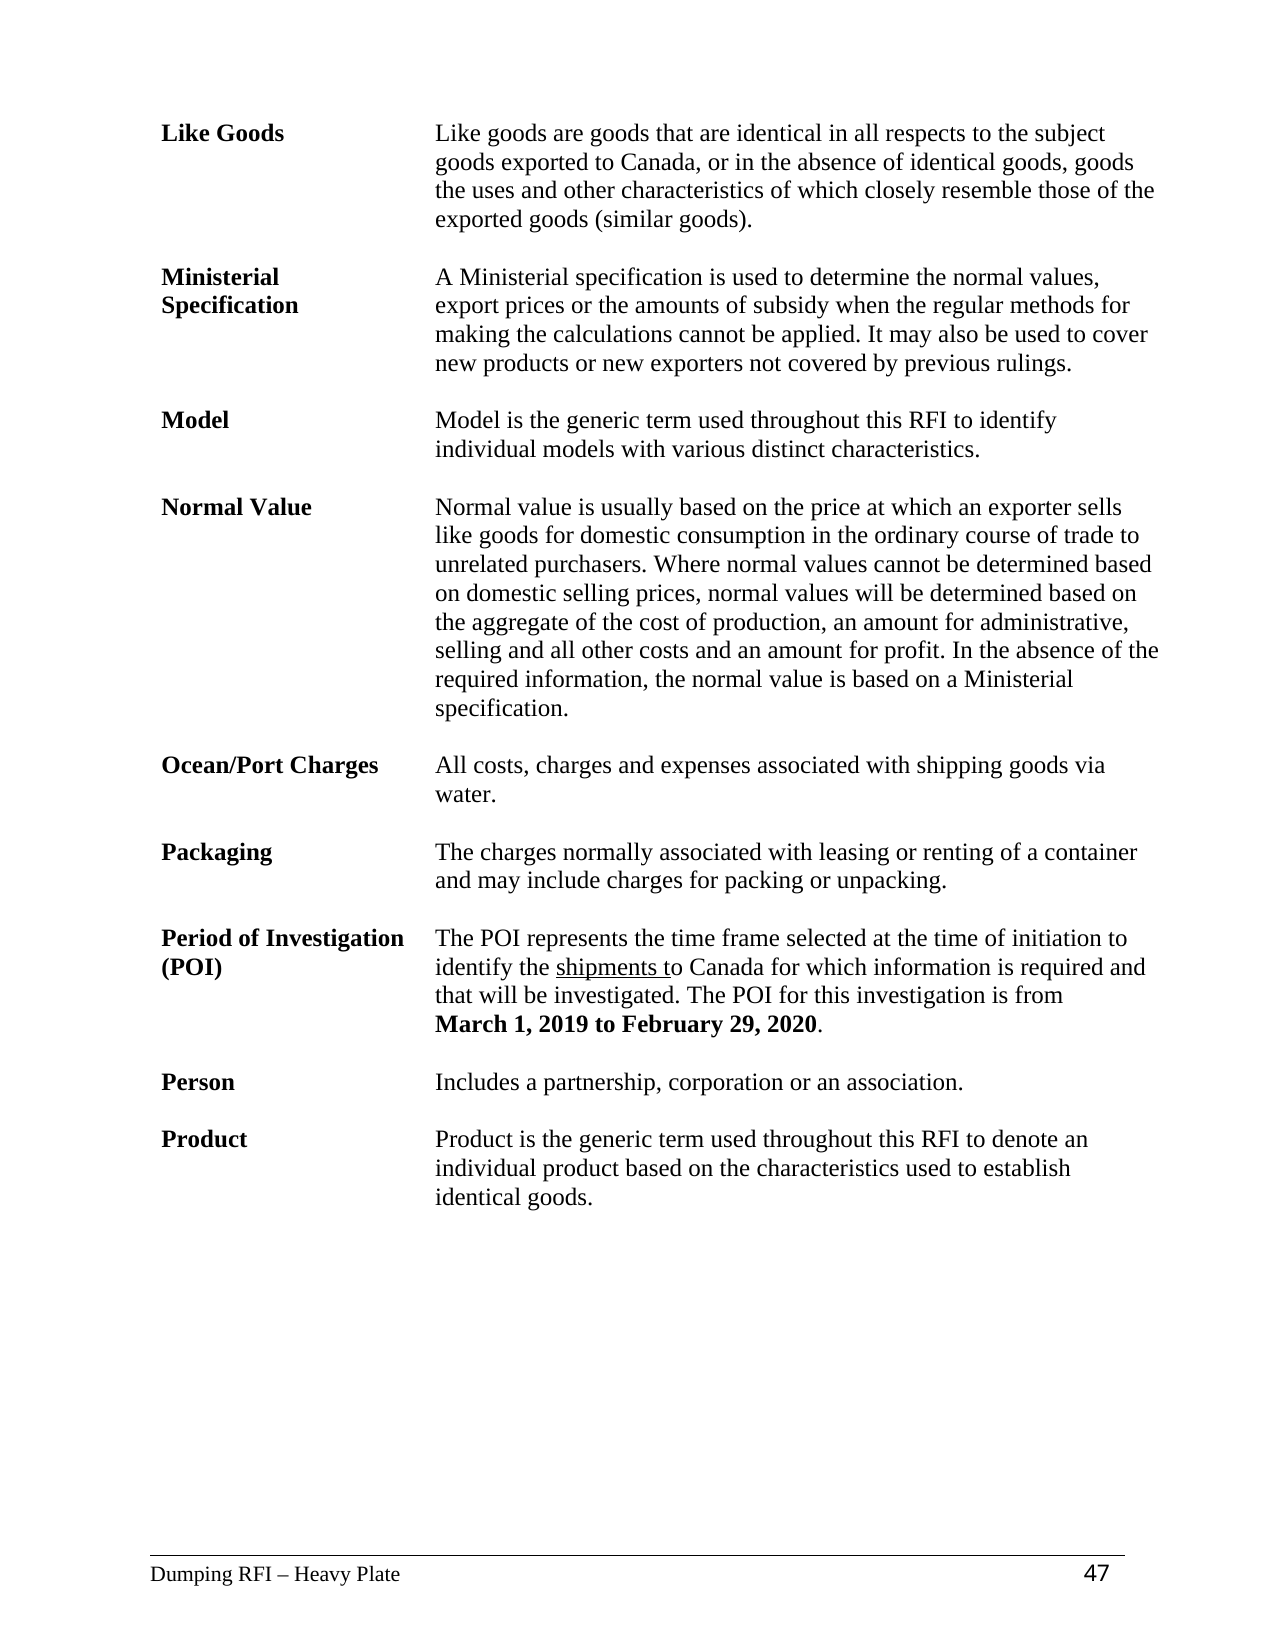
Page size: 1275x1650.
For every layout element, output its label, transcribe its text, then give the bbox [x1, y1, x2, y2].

table_cell Model [150, 406, 424, 463]
table_header Like Goods [150, 118, 424, 262]
table_cell Packaging [150, 837, 424, 923]
table_cell Ocean/Port Charges [150, 751, 424, 837]
table_header Like goods are goods that are identical in all respects to the subject goods exported to Canada, or in the absence of identical goods, goods the uses and other characteristics of which closely resemble those of the exported goods (similar goods). [424, 118, 1174, 262]
table_cell Includes a partnership, corporation or an association. [424, 1067, 1174, 1124]
table_cell Product [150, 1124, 424, 1239]
table_cell All costs, charges and expenses associated with shipping goods via water. [424, 751, 1174, 837]
table_cell Person [150, 1067, 424, 1124]
table_cell Period of Investigation (POI) [150, 923, 424, 1067]
table_cell Product is the generic term used throughout this RFI to denote an individual product based on the characteristics used to establish identical goods. [424, 1124, 1174, 1239]
table_cell A Ministerial specification is used to determine the normal values, export prices or the amounts of subsidy when the regular methods for making the calculations cannot be applied. It may also be used to cover new products or new exporters not covered by previous rulings. [424, 262, 1174, 406]
table_cell Normal Value [150, 463, 424, 751]
table_cell The POI represents the time frame selected at the time of initiation to identify the shipments to Canada for which information is required and that will be investigated. The POI for this investigation is from March 1, 2019 to February 29, 2020. [424, 923, 1174, 1067]
table_cell Model is the generic term used throughout this RFI to identify individual models with various distinct characteristics. [424, 406, 1174, 463]
table_cell The charges normally associated with leasing or renting of a container and may include charges for packing or unpacking. [424, 837, 1174, 923]
table_cell Normal value is usually based on the price at which an exporter sells like goods for domestic consumption in the ordinary course of trade to unrelated purchasers. Where normal values cannot be determined based on domestic selling prices, normal values will be determined based on the aggregate of the cost of production, an amount for administrative, selling and all other costs and an amount for profit. In the absence of the required information, the normal value is based on a Ministerial specification. [424, 463, 1174, 751]
table_cell Ministerial Specification [150, 262, 424, 406]
